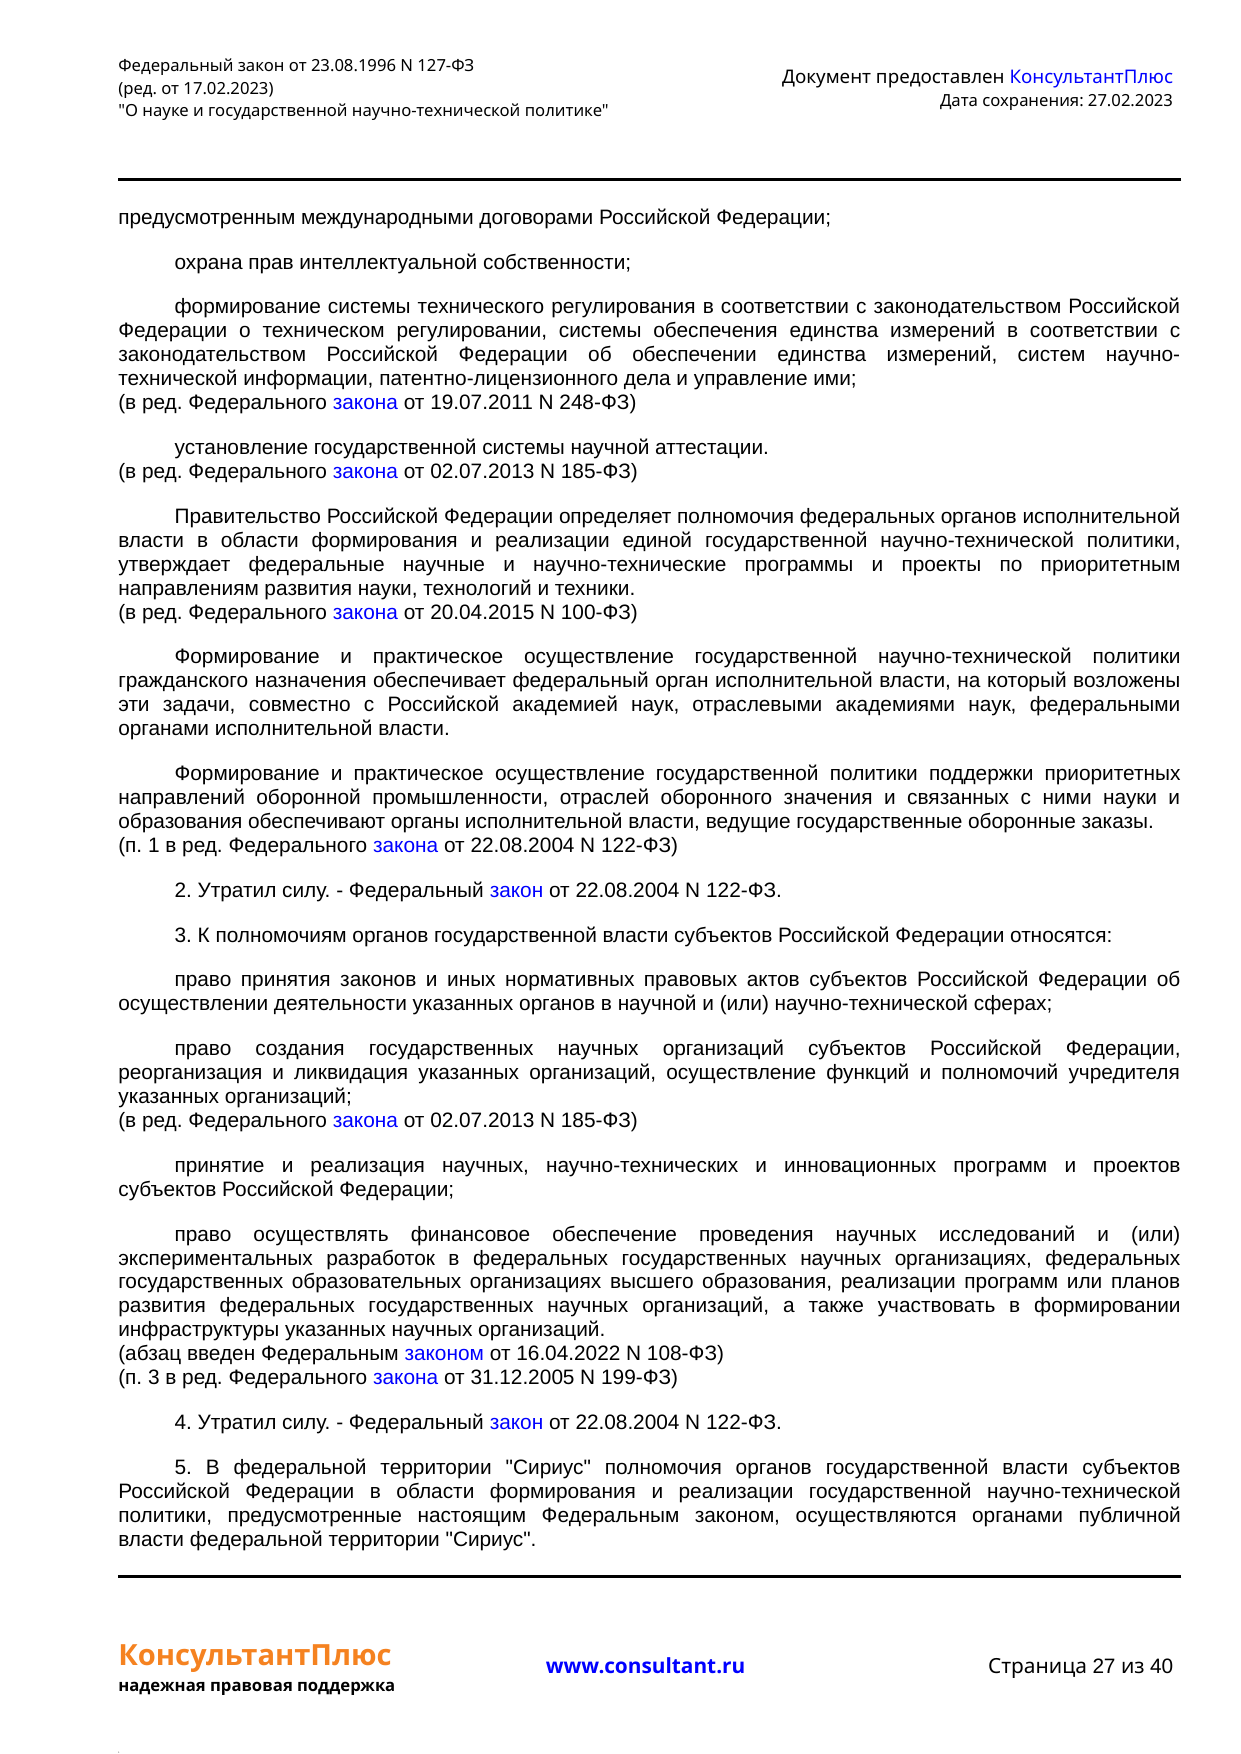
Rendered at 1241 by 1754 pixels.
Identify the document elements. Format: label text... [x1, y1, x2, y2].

text право осуществлять финансовое обеспечение проведения научных исследований и (или) экспериментальных разработок в федеральных государственных научных организациях, федеральных государственных образовательных организациях высшего образования, реализации программ или планов развития федеральных государственных научных организаций, а также участвовать в формировании инфраструктуры указанных научных организаций. [118, 1221, 1181, 1341]
text (в ред. Федерального закона от 02.07.2013 N 185-ФЗ) [118, 1108, 1181, 1132]
text 2. Утратил силу. - Федеральный закон от 22.08.2004 N 122-ФЗ. [118, 878, 1181, 902]
text (п. 1 в ред. Федерального закона от 22.08.2004 N 122-ФЗ) [118, 833, 1181, 857]
text (в ред. Федерального закона от 20.04.2015 N 100-ФЗ) [118, 599, 1181, 623]
text Формирование и практическое осуществление государственной научно-технической политики гражданского назначения обеспечивает федеральный орган исполнительной власти, на который возложены эти задачи, совместно с Российской академией наук, отраслевыми академиями наук, федеральными органами исполнительной власти. [118, 644, 1181, 740]
text 5. В федеральной территории "Сириус" полномочия органов государственной власти субъектов Российской Федерации в области формирования и реализации государственной научно-технической политики, предусмотренные настоящим Федеральным законом, осуществляются органами публичной власти федеральной территории "Сириус". [118, 1455, 1181, 1551]
text 3. К полномочиям органов государственной власти субъектов Российской Федерации относятся: [118, 922, 1181, 946]
text Правительство Российской Федерации определяет полномочия федеральных органов исполнительной власти в области формирования и реализации единой государственной научно-технической политики, утверждает федеральные научные и научно-технические программы и проекты по приоритетным направлениям развития науки, технологий и техники. [118, 504, 1181, 599]
text (абзац введен Федеральным законом от 16.04.2022 N 108-ФЗ) [118, 1341, 1181, 1365]
text (п. 3 в ред. Федерального закона от 31.12.2005 N 199-ФЗ) [118, 1365, 1181, 1389]
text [118, 205, 1181, 229]
text (в ред. Федерального закона от 19.07.2011 N 248-ФЗ) [118, 390, 1181, 414]
text Формирование и практическое осуществление государственной политики поддержки приоритетных направлений оборонной промышленности, отраслей оборонного значения и связанных с ними науки и образования обеспечивают органы исполнительной власти, ведущие государственные оборонные заказы. [118, 761, 1181, 833]
text формирование системы технического регулирования в соответствии с законодательством Российской Федерации о техническом регулировании, системы обеспечения единства измерений в соответствии с законодательством Российской Федерации об обеспечении единства измерений, систем научно-технической информации, патентно-лицензионного дела и управление ими; [118, 294, 1181, 390]
text (в ред. Федерального закона от 02.07.2013 N 185-ФЗ) [118, 459, 1181, 483]
text установление государственной системы научной аттестации. [118, 435, 1181, 459]
text принятие и реализация научных, научно-технических и инновационных программ и проектов субъектов Российской Федерации; [118, 1153, 1181, 1201]
text 4. Утратил силу. - Федеральный закон от 22.08.2004 N 122-ФЗ. [118, 1410, 1181, 1434]
text право принятия законов и иных нормативных правовых актов субъектов Российской Федерации об осуществлении деятельности указанных органов в научной и (или) научно-технической сферах; [118, 967, 1181, 1015]
text охрана прав интеллектуальной собственности; [118, 249, 1181, 273]
text право создания государственных научных организаций субъектов Российской Федерации, реорганизация и ликвидация указанных организаций, осуществление функций и полномочий учредителя указанных организаций; [118, 1036, 1181, 1108]
